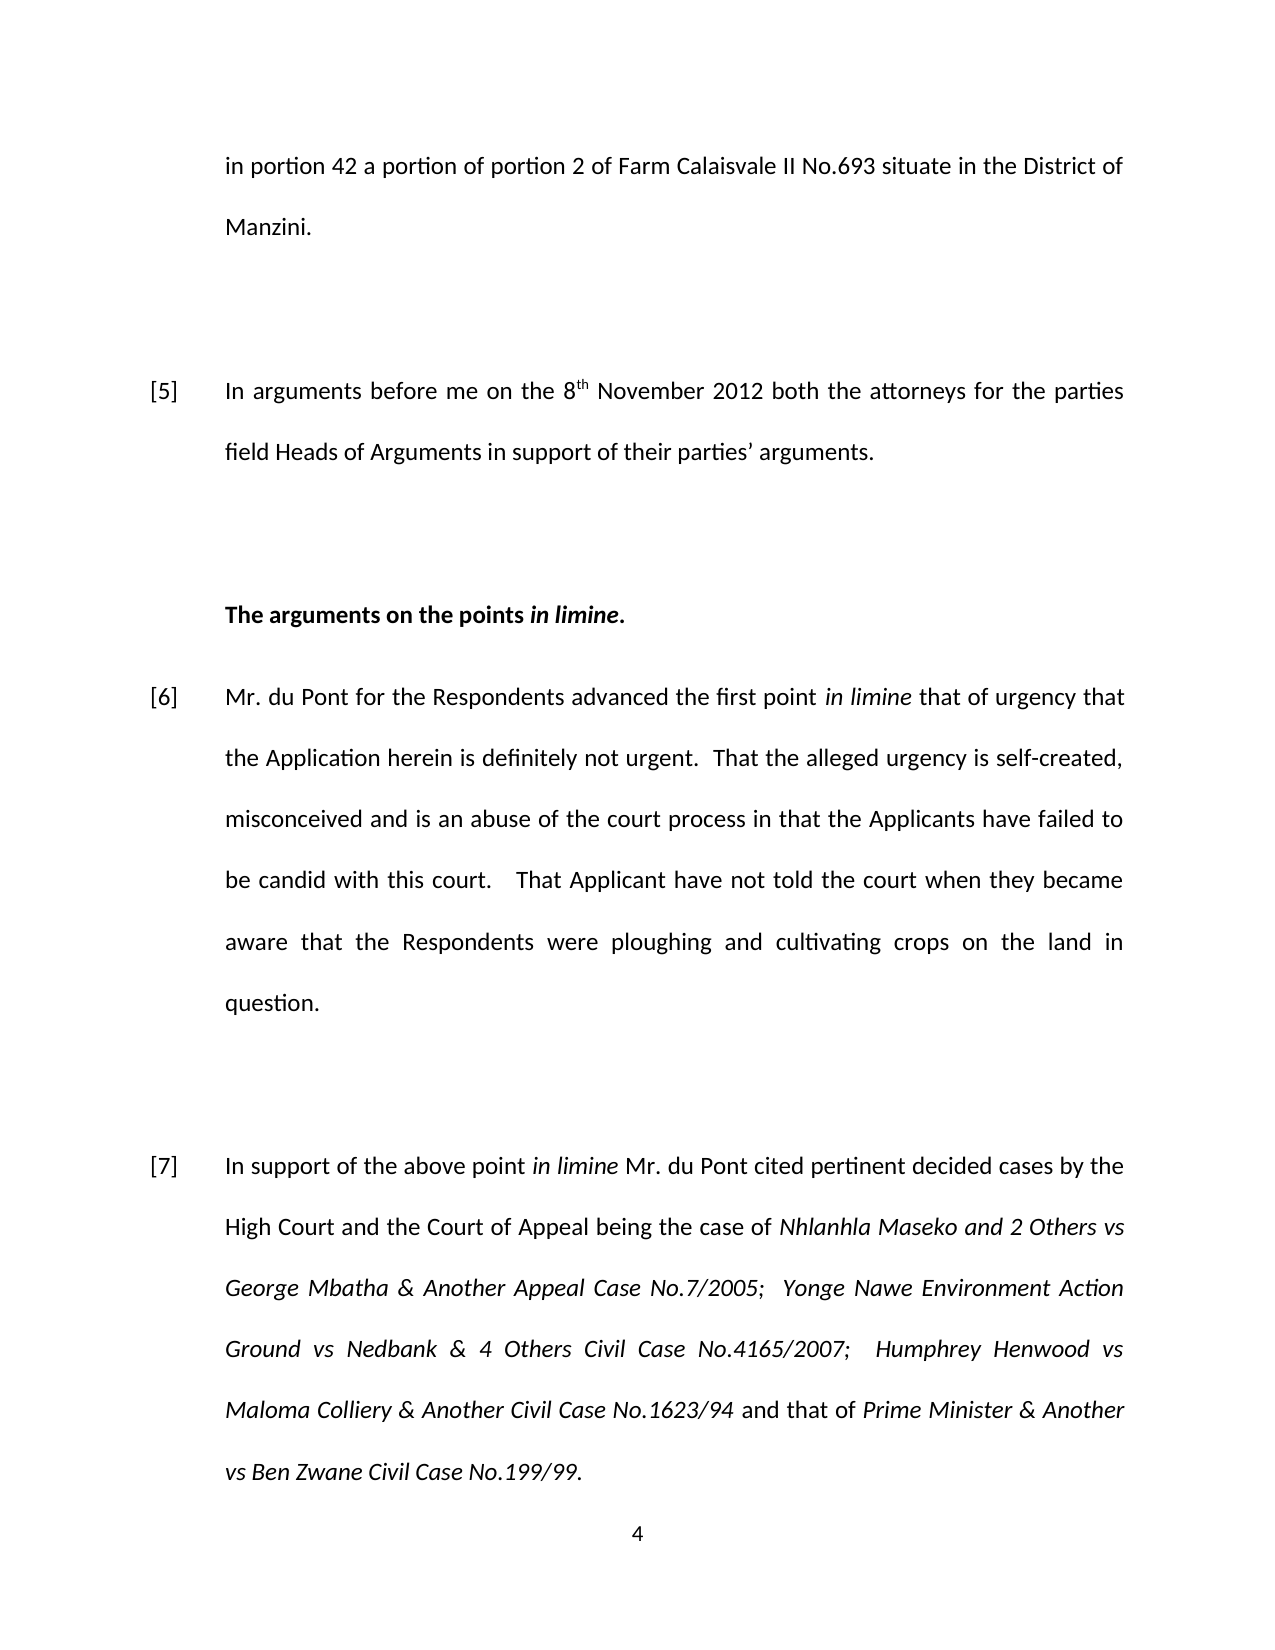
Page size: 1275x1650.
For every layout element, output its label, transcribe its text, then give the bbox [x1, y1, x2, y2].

text [5] In arguments before me on the 8th November 2012 both the attorneys for the parties field Heads of Arguments in support of their parties’ arguments. [150, 375, 1125, 466]
text [7] In support of the above point in limine Mr. du Pont cited pertinent decided cases by the High Court and the Court of Appeal being the case of Nhlanhla Maseko and 2 Others vs George Mbatha & Another Appeal Case No.7/2005; Yonge Nawe Environment Action Ground vs Nedbank & 4 Others Civil Case No.4165/2007; Humphrey Henwood vs Maloma Colliery & Another Civil Case No.1623/94 and that of Prime Minister & Another vs Ben Zwane Civil Case No.199/99. [150, 1150, 1125, 1486]
text The arguments on the points in limine. [150, 599, 1125, 630]
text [150, 150, 1125, 242]
text [6] Mr. du Pont for the Respondents advanced the first point in limine that of urgency that the Application herein is definitely not urgent. That the alleged urgency is self-created, misconceived and is an abuse of the court process in that the Applicants have failed to be candid with this court. That Applicant have not told the court when they became aware that the Respondents were ploughing and cultivating crops on the land in question. [150, 681, 1125, 1017]
